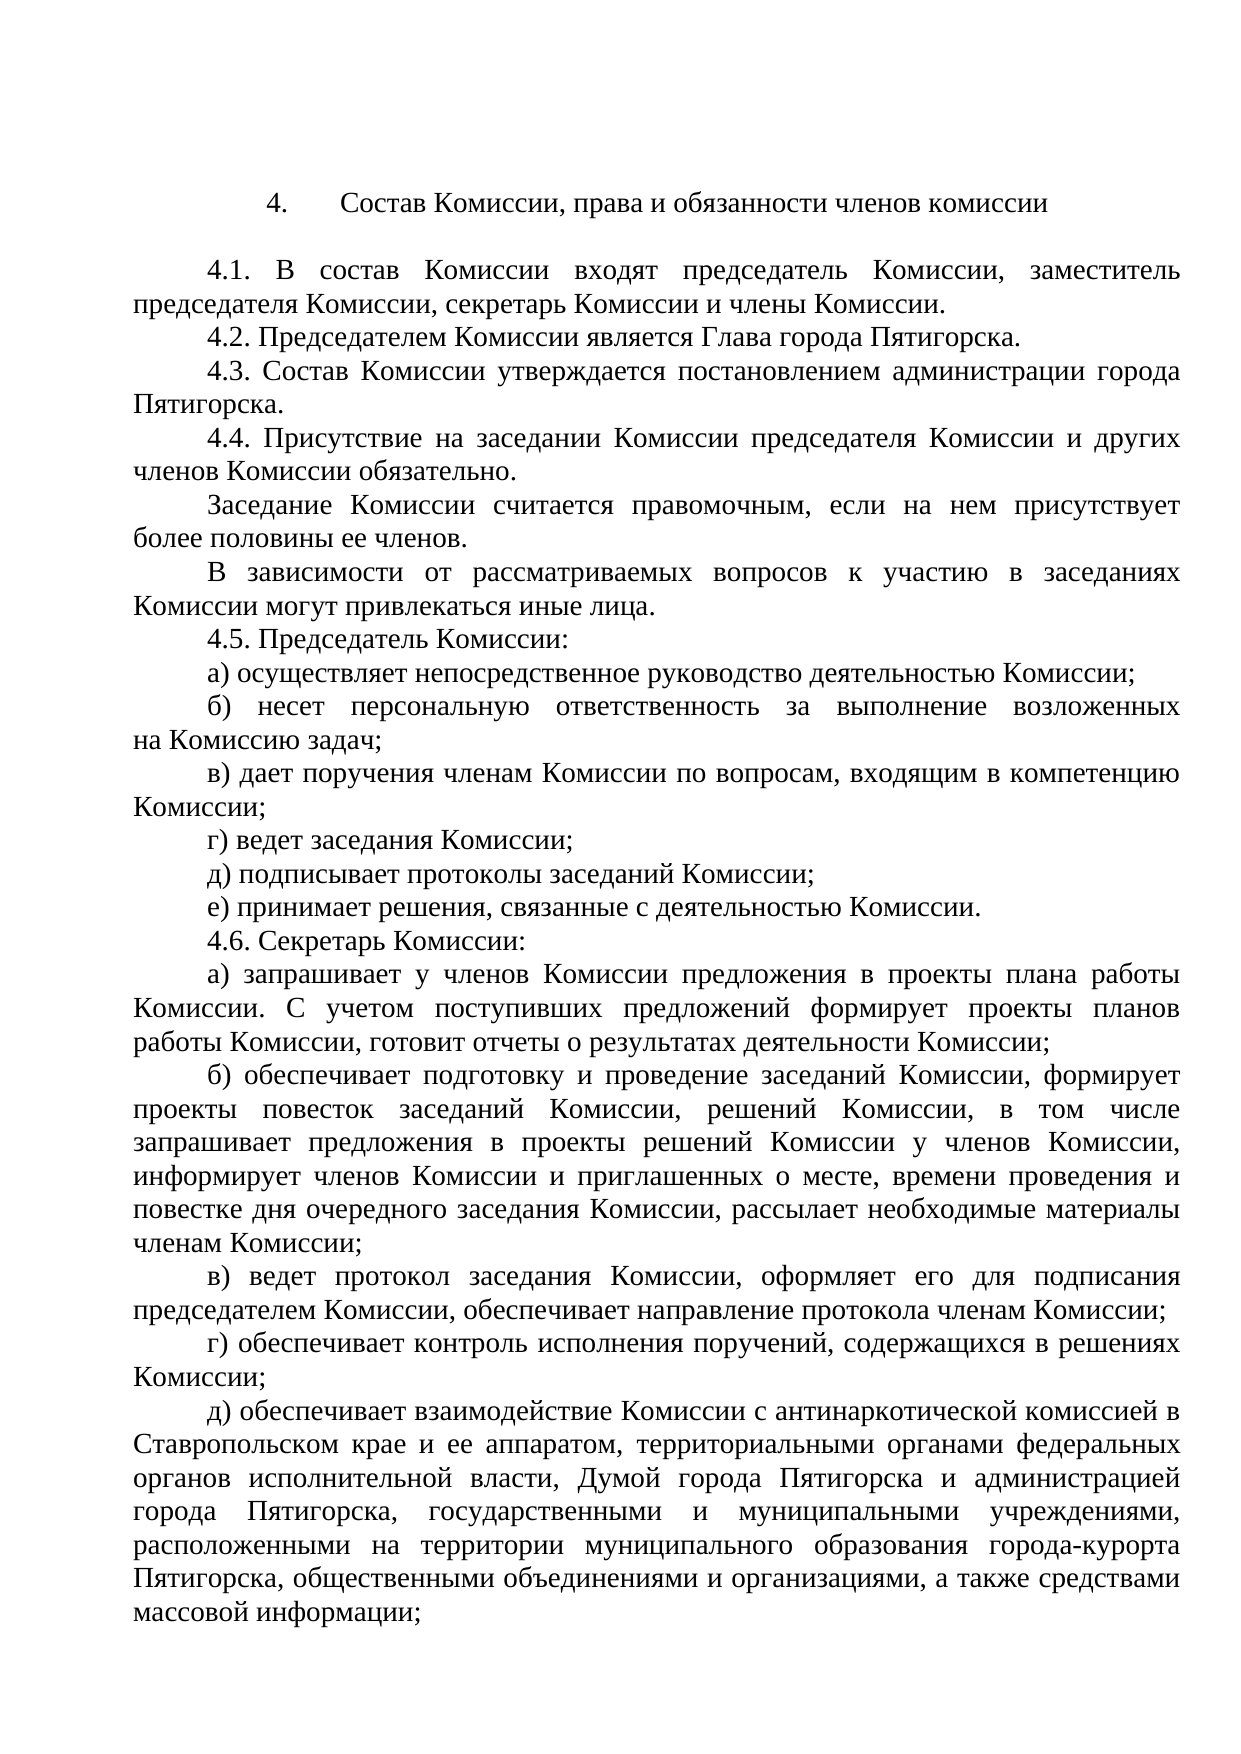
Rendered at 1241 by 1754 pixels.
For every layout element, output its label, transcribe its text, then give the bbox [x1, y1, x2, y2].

text б) обеспечивает подготовку и проведение заседаний Комиссии, формирует проекты повесток заседаний Комиссии, решений Комиссии, в том числе запрашивает предложения в проекты решений Комиссии у членов Комиссии, информирует членов Комиссии и приглашенных о месте, времени проведения и повестке дня очередного заседания Комиссии, рассылает необходимые материалы членам Комиссии; [133, 1057, 1181, 1258]
text в) дает поручения членам Комиссии по вопросам, входящим в компетенцию Комиссии; [133, 755, 1181, 822]
text 4.1. В состав Комиссии входят председатель Комиссии, заместитель председателя Комиссии, секретарь Комиссии и члены Комиссии. [133, 252, 1181, 319]
list Состав Комиссии, права и обязанности членов комиссии [133, 185, 1181, 219]
text а) осуществляет непосредственное руководство деятельностью Комиссии; [133, 655, 1181, 688]
text д) обеспечивает взаимодействие Комиссии с антинаркотической комиссией в Ставропольском крае и ее аппаратом, территориальными органами федеральных органов исполнительной власти, Думой города Пятигорска и администрацией города Пятигорска, государственными и муниципальными учреждениями, расположенными на территории муниципального образования города-курорта Пятигорска, общественными объединениями и организациями, а также средствами массовой информации; [133, 1393, 1181, 1627]
text а) запрашивает у членов Комиссии предложения в проекты плана работы Комиссии. С учетом поступивших предложений формирует проекты планов работы Комиссии, готовит отчеты о результатах деятельности Комиссии; [133, 957, 1181, 1057]
text 4.4. Присутствие на заседании Комиссии председателя Комиссии и других членов Комиссии обязательно. [133, 420, 1181, 487]
text г) обеспечивает контроль исполнения поручений, содержащихся в решениях Комиссии; [133, 1326, 1181, 1393]
text г) ведет заседания Комиссии; [133, 822, 1181, 856]
text 4.6. Секретарь Комиссии: [133, 923, 1181, 957]
text Заседание Комиссии считается правомочным, если на нем присутствует более половины ее членов. [133, 487, 1181, 554]
text В зависимости от рассматриваемых вопросов к участию в заседаниях Комиссии могут привлекаться иные лица. [133, 554, 1181, 621]
text е) принимает решения, связанные с деятельностью Комиссии. [133, 889, 1181, 923]
text 4.3. Состав Комиссии утверждается постановлением администрации города Пятигорска. [133, 353, 1181, 420]
text в) ведет протокол заседания Комиссии, оформляет его для подписания председателем Комиссии, обеспечивает направление протокола членам Комиссии; [133, 1258, 1181, 1326]
text д) подписывает протоколы заседаний Комиссии; [133, 856, 1181, 889]
text 4.5. Председатель Комиссии: [133, 621, 1181, 655]
text 4.2. Председателем Комиссии является Глава города Пятигорска. [133, 319, 1181, 353]
text б) несет персональную ответственность за выполнение возложенных на Комиссию задач; [133, 688, 1181, 755]
